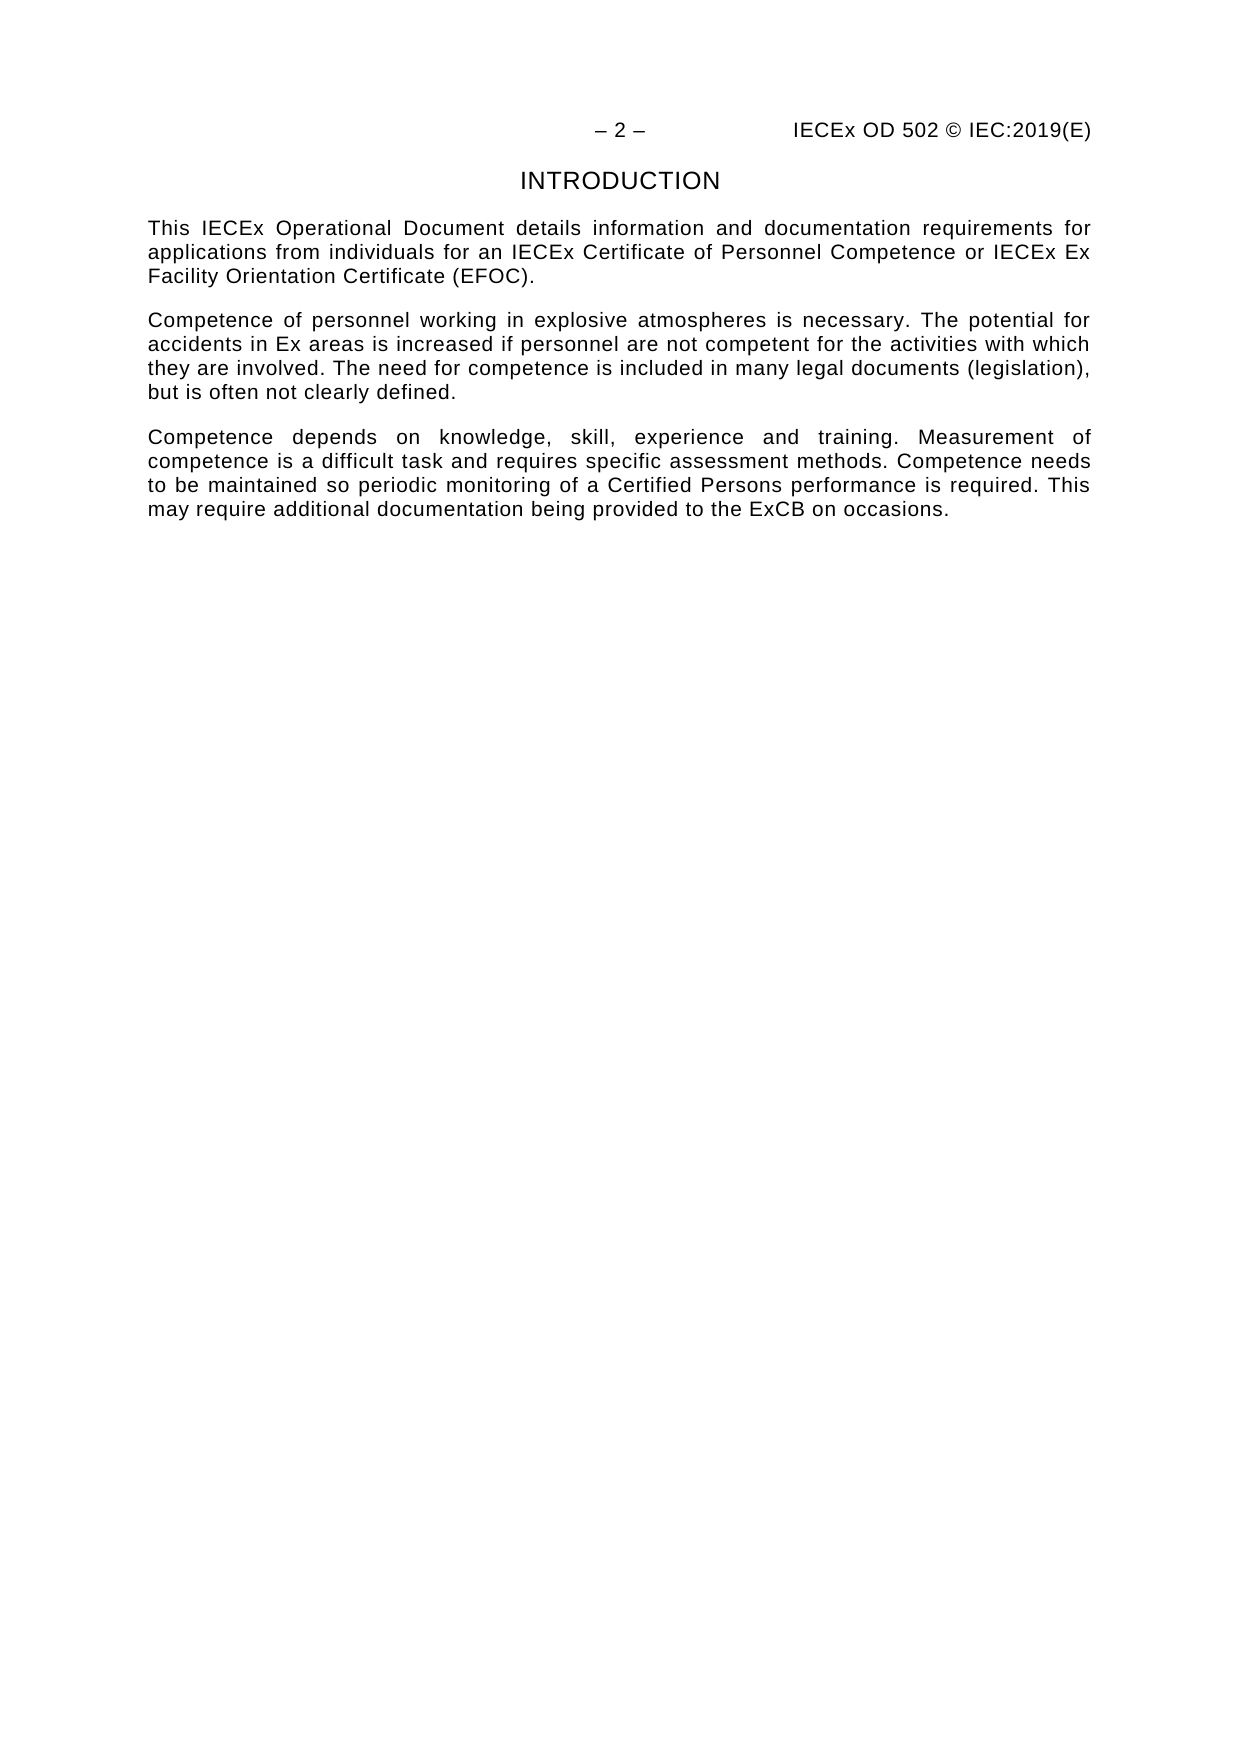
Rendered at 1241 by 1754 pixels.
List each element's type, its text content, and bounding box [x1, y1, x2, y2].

subtitle INTRODUCTION [148, 166, 1092, 195]
text This IECEx Operational Document details information and documentation requirements for applications from individuals for an IECEx Certificate of Personnel Competence or IECEx Ex Facility Orientation Certificate (EFOC). [148, 216, 1092, 287]
text Competence of personnel working in explosive atmospheres is necessary. The potential for accidents in Ex areas is increased if personnel are not competent for the activities with which they are involved. The need for competence is included in many legal documents (legislation), but is often not clearly defined. [148, 308, 1092, 404]
text Competence depends on knowledge, skill, experience and training. Measurement of competence is a difficult task and requires specific assessment methods. Competence needs to be maintained so periodic monitoring of a Certified Persons performance is required. This may require additional documentation being provided to the ExCB on occasions. [148, 425, 1092, 521]
